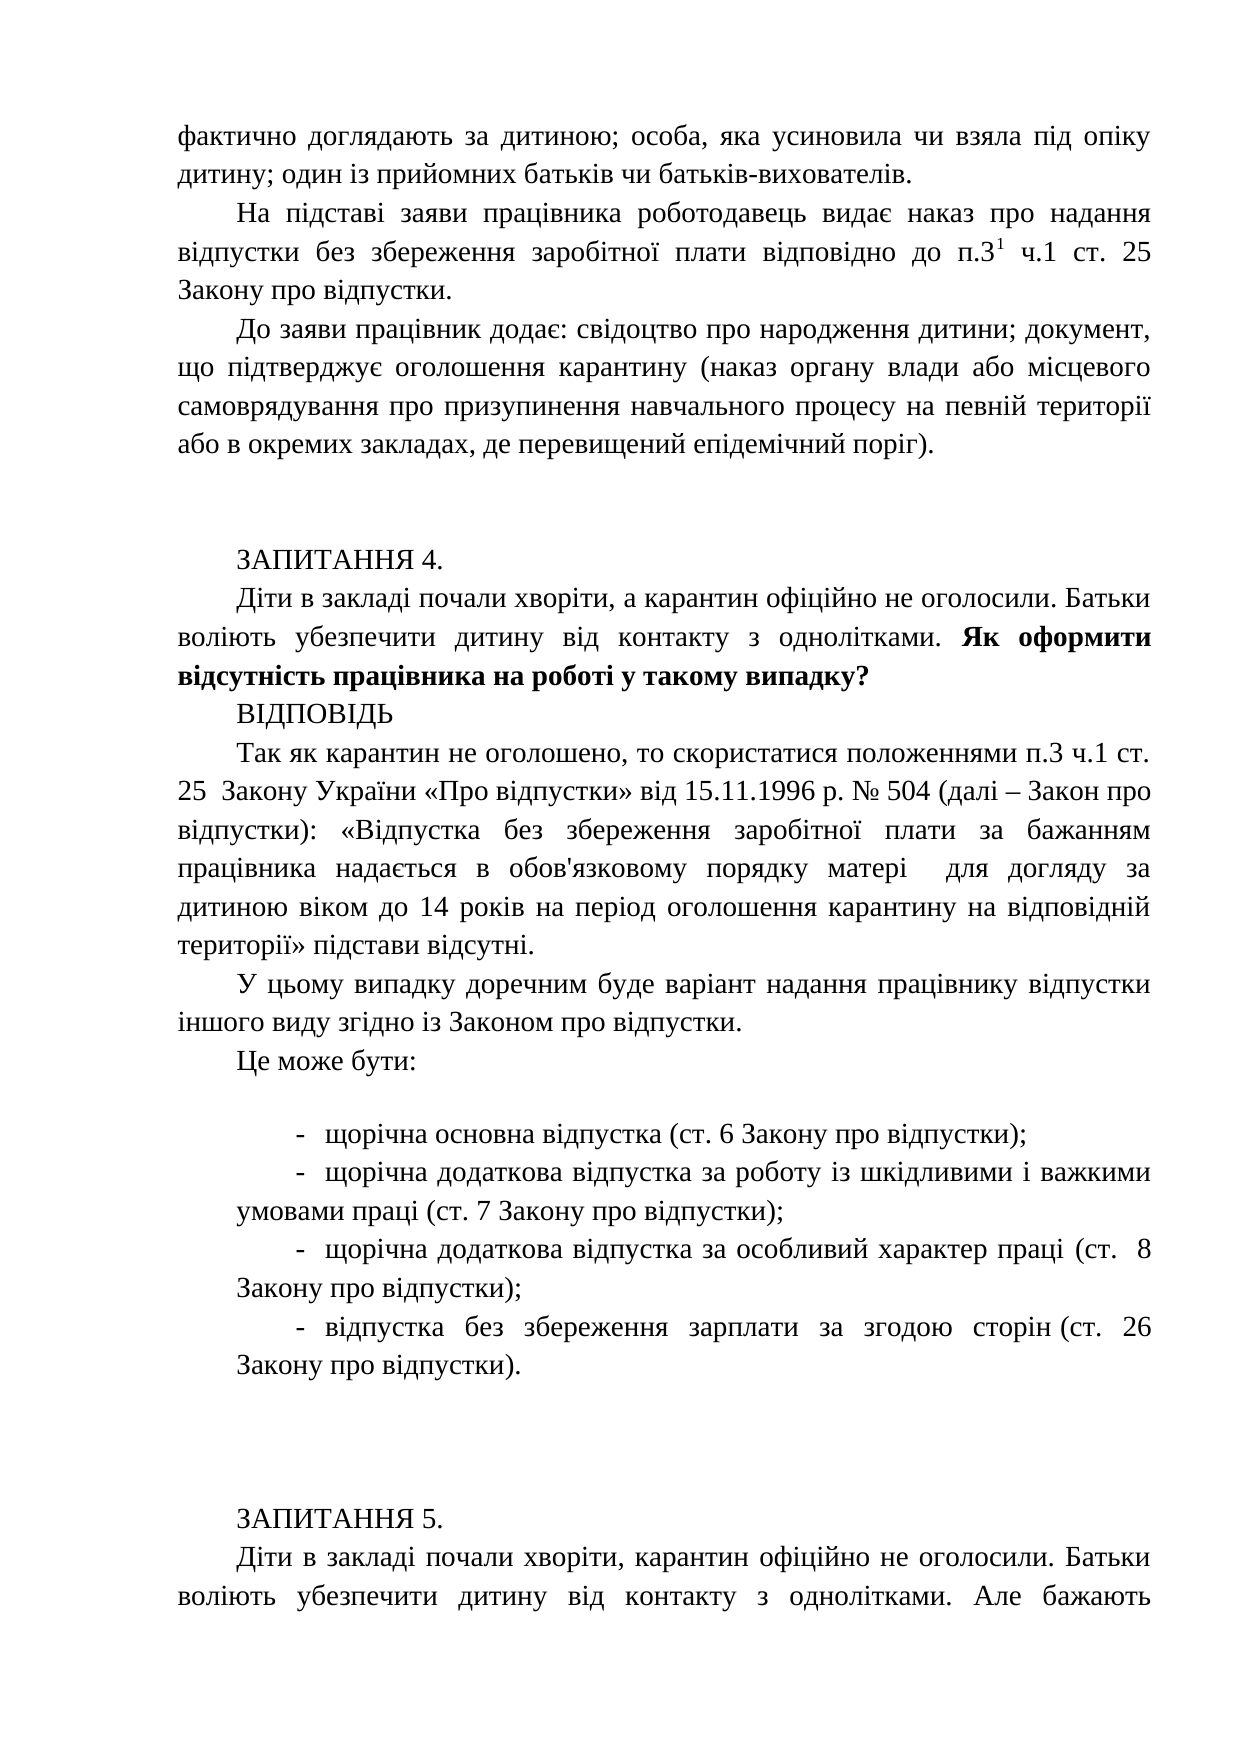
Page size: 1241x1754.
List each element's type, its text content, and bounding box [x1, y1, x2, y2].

subtitle щорічна додаткова відпустка за особливий характер праці (ст. 8 Закону про відпустки); [236, 1232, 1152, 1304]
text До заяви працівник додає: свідоцтво про народження дитини; документ, що підтверджує оголошення карантину (наказ органу влади або місцевого самоврядування про призупинення навчального процесу на певній території або в окремих закладах, де перевищений епідемічний поріг). [177, 311, 1152, 460]
text ВІДПОВІДЬ [177, 696, 1152, 730]
subtitle щорічна основна відпустка (ст. 6 Закону про відпустки); [236, 1116, 1152, 1149]
subtitle відпустка без збереження зарплати за згодою сторін (ст. 26 Закону про відпустки). [236, 1309, 1152, 1381]
text На підставі заяви працівника роботодавець видає наказ про надання відпустки без збереження заробітної плати відповідно до п.31 ч.1 ст. 25 Закону про відпустки. [177, 195, 1152, 306]
text ЗАПИТАННЯ 5. [177, 1501, 1152, 1534]
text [177, 1539, 1152, 1612]
text У цьому випадку доречним буде варіант надання працівнику відпустки іншого виду згідно із Законом про відпустки. [177, 966, 1152, 1038]
text Це може бути: [177, 1043, 1152, 1077]
text Діти в закладі почали хворіти, а карантин офіційно не оголосили. Батьки воліють убезпечити дитину від контакту з однолітками. Як оформити відсутність працівника на роботі у такому випадку? [177, 581, 1152, 691]
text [177, 118, 1152, 190]
text ЗАПИТАННЯ 4. [177, 542, 1152, 576]
text Так як карантин не оголошено, то скористатися положеннями п.3 ч.1 ст. 25 Закону України «Про відпустки» від 15.11.1996 р. № 504 (далі – Закон про відпустки): «Відпустка без збереження заробітної плати за бажанням працівника надається в обов'язковому порядку матері для догляду за дитиною віком до 14 років на період оголошення карантину на відповідній території» підстави відсутні. [177, 735, 1152, 961]
subtitle щорічна додаткова відпустка за роботу із шкідливими і важкими умовами праці (ст. 7 Закону про відпустки); [236, 1154, 1152, 1227]
